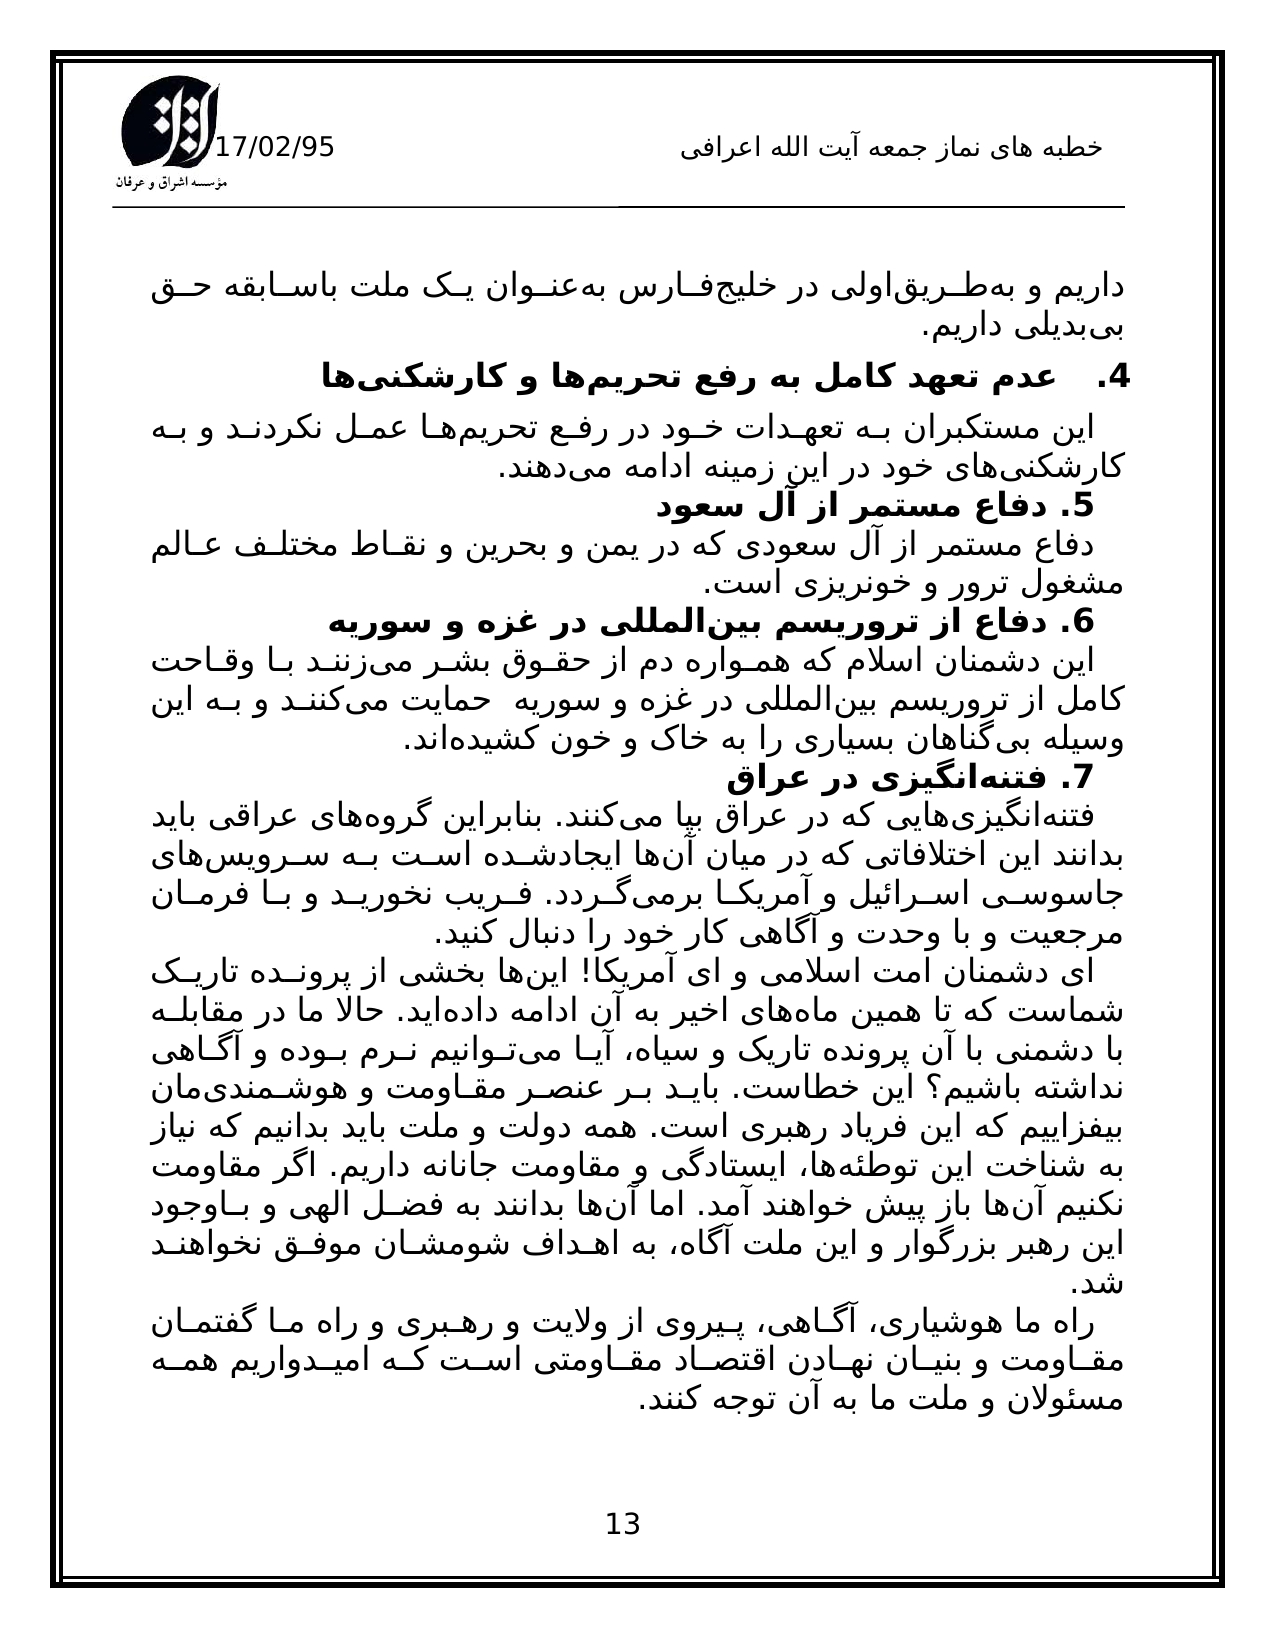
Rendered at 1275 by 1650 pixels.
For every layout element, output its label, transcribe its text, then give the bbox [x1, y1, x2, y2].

text 7. فتنه‌انگیزی در عراق [150, 757, 1125, 796]
text 5. دفاع مستمر از آل سعود [150, 485, 1125, 524]
picture [112, 75, 228, 192]
text فتنه‌انگیزی‌هایی که در عراق بپا می‌کنند. بنابراین گروه‌های عراقی باید بدانند این اختلافاتی که در میان آن‌ها ایجادشده است به سرویس‌های جاسوسی اسرائیل و آمریکا برمی‌گردد. فریب نخورید و با فرمان مرجعیت و با وحدت و آگاهی کار خود را دنبال کنید. [150, 796, 1125, 951]
text 6. دفاع از تروریسم بین‌المللی در غزه و سوریه [150, 602, 1125, 641]
text دفاع مستمر از آل سعودی که در یمن و بحرین و نقاط مختلف عالم مشغول ترور و خونریزی است. [150, 524, 1125, 602]
list عدم تعهد کامل به رفع تحریم‌ها و کارشکنی‌ها [150, 356, 1095, 395]
text ای دشمنان امت اسلامی و ای آمریکا! این‌ها بخشی از پرونده تاریک شماست که تا همین ماه‌های اخیر به آن ادامه داده‌اید. حالا ما در مقابله با دشمنی با آن پرونده تاریک و سیاه، آیا می‌توانیم نرم بوده و آگاهی نداشته باشیم؟ این خطاست. باید بر عنصر مقاومت و هوشمندی‌مان بیفزاییم که این فریاد رهبری است. همه دولت و ملت باید بدانیم که نیاز به شناخت این توطئه‌ها، ایستادگی و مقاومت جانانه داریم. اگر مقاومت نکنیم آن‌ها باز پیش خواهند آمد. اما آن‌ها بدانند به فضل الهی و باوجود این رهبر بزرگوار و این ملت آگاه، به اهداف شومشان موفق نخواهند شد. [150, 951, 1125, 1301]
text این مستکبران به تعهدات خود در رفع تحریم‌ها عمل نکردند و به کارشکنی‌های خود در این زمینه ادامه می‌دهند. [150, 407, 1125, 485]
text راه ما هوشیاری، آگاهی، پیروی از ولایت و رهبری و راه ما گفتمان مقاومت و بنیان نهادن اقتصاد مقاومتی است که امیدواریم همه مسئولان و ملت ما به آن توجه کنند. [150, 1301, 1125, 1418]
text این دشمنان اسلام که همواره دم از حقوق بشر می‌زنند با وقاحت کامل از تروریسم بین‌المللی در غزه و سوریه حمایت می‌کنند و به این وسیله بی‌گناهان بسیاری را به خاک و خون کشیده‌اند. [150, 641, 1125, 757]
